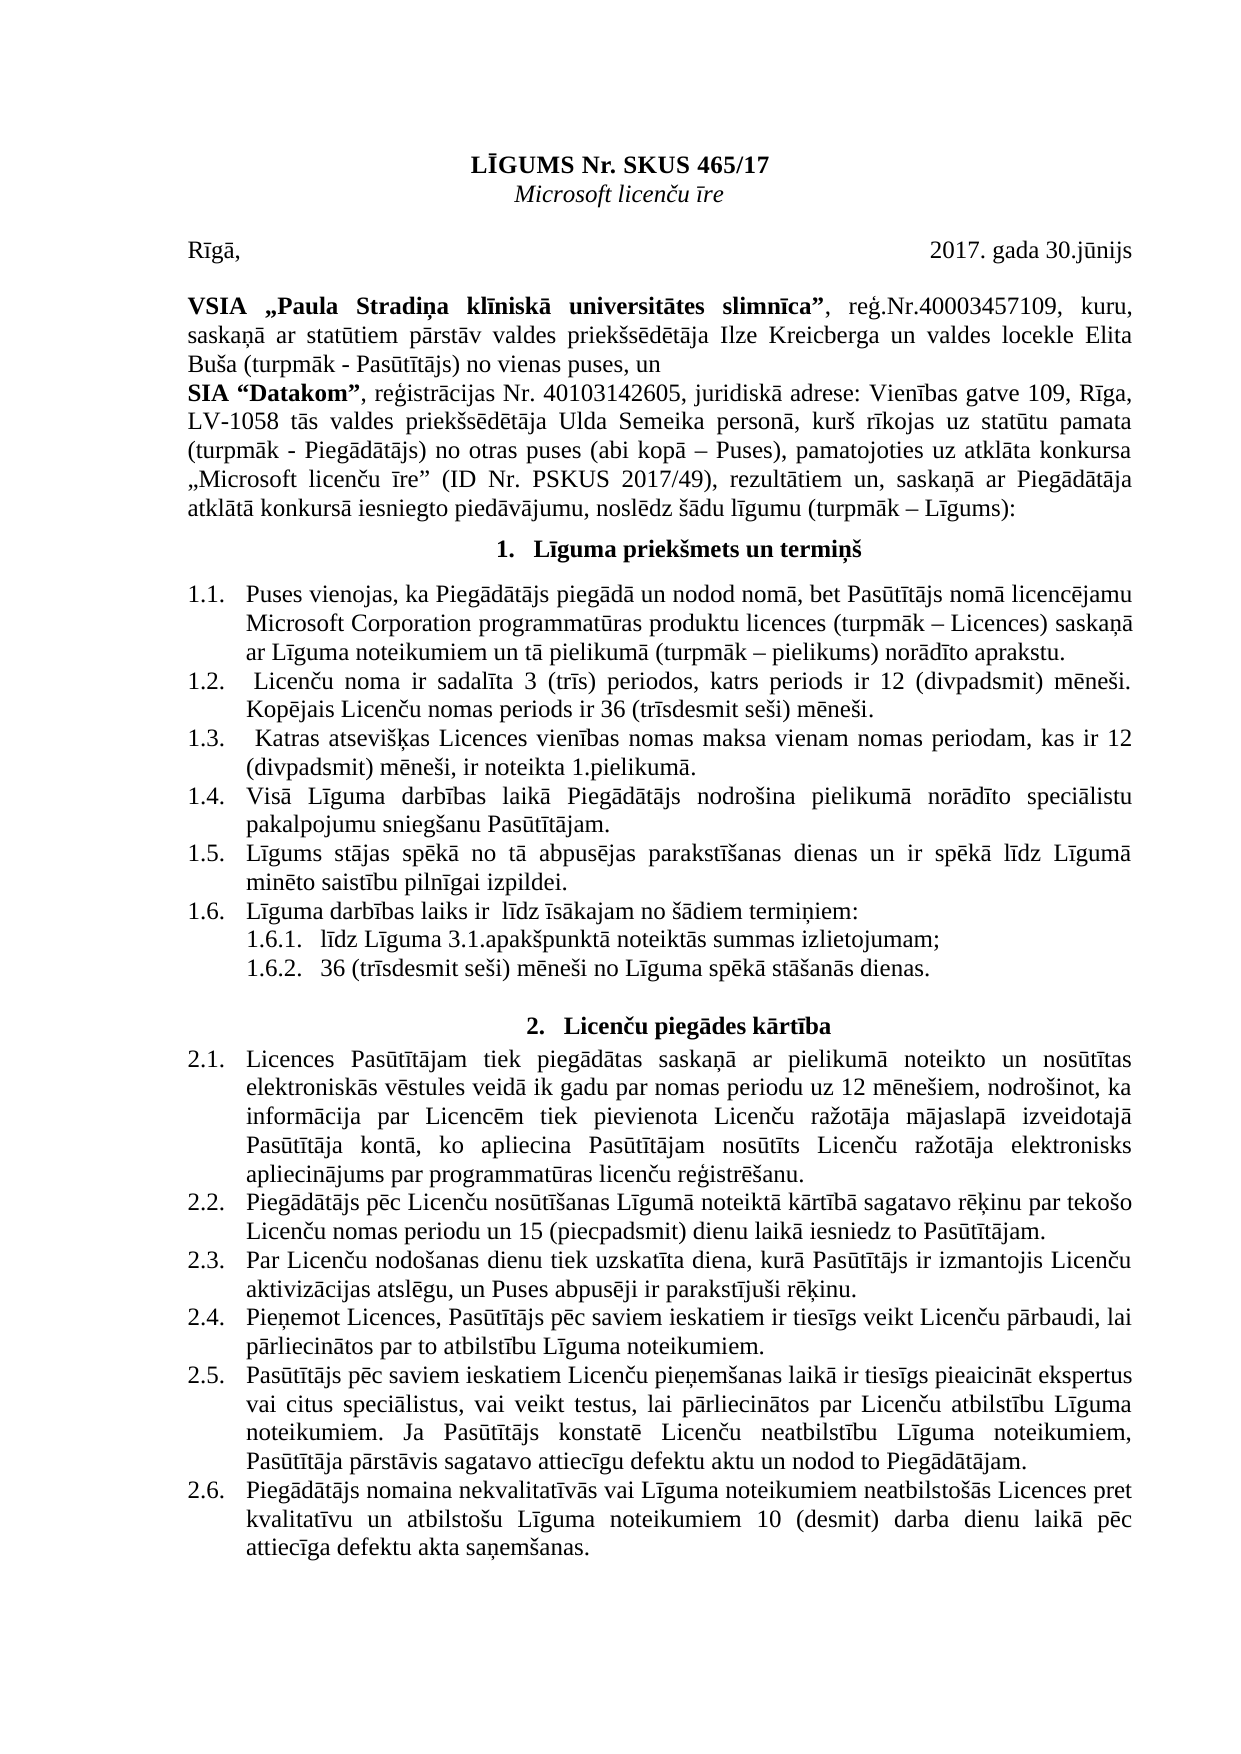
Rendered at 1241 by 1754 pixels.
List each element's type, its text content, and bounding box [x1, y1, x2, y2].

list Pasūtītājs pēc saviem ieskatiem Licenču pieņemšanas laikā ir tiesīgs pieaicināt ekspertus vai citus speciālistus, vai veikt testus, lai pārliecinātos par Licenču atbilstību Līguma noteikumiem. Ja Pasūtītājs konstatē Licenču neatbilstību Līguma noteikumiem, Pasūtītāja pārstāvis sagatavo attiecīgu defektu aktu un nodod to Piegādātājam. [187, 1360, 1133, 1475]
text Microsoft licenču īre [187, 179, 1053, 207]
list Visā Līguma darbības laikā Piegādātājs nodrošina pielikumā norādīto speciālistu pakalpojumu sniegšanu Pasūtītājam. [187, 781, 1133, 838]
list Puses vienojas, ka Piegādātājs piegādā un nodod nomā, bet Pasūtītājs nomā licencējamu Microsoft Corporation programmatūras produktu licences (turpmāk – Licences) saskaņā ar Līguma noteikumiem un tā pielikumā (turpmāk – pielikums) norādīto aprakstu. [187, 579, 1133, 666]
title LĪGUMS Nr. SKUS 465/17 [187, 150, 1053, 179]
list Licenču noma ir sadalīta 3 (trīs) periodos, katrs periods ir 12 (divpadsmit) mēneši. Kopējais Licenču nomas periods ir 36 (trīsdesmit seši) mēneši. [187, 666, 1133, 723]
list Piegādātājs pēc Licenču nosūtīšanas Līgumā noteiktā kārtībā sagatavo rēķinu par tekošo Licenču nomas periodu un 15 (piecpadsmit) dienu laikā iesniedz to Pasūtītājam. [187, 1187, 1133, 1245]
list Licenču piegādes kārtība [225, 1011, 1133, 1039]
list Katras atsevišķas Licences vienības nomas maksa vienam nomas periodam, kas ir 12 (divpadsmit) mēneši, ir noteikta 1.pielikumā. [187, 723, 1133, 781]
text Rīgā, 2017. gada 30.jūnijs [187, 235, 1133, 264]
list Par Licenču nodošanas dienu tiek uzskatīta diena, kurā Pasūtītājs ir izmantojis Licenču aktivizācijas atslēgu, un Puses abpusēji ir parakstījuši rēķinu. [187, 1245, 1133, 1302]
list Piegādātājs nomaina nekvalitatīvās vai Līguma noteikumiem neatbilstošās Licences pret kvalitatīvu un atbilstošu Līguma noteikumiem 10 (desmit) darba dienu laikā pēc attiecīga defektu akta saņemšanas. [187, 1475, 1133, 1561]
list līdz Līguma 3.1.apakšpunktā noteiktās summas izlietojumam; [246, 924, 1133, 953]
list Līguma darbības laiks ir līdz īsākajam no šādiem termiņiem: [187, 896, 1133, 924]
list Līguma priekšmets un termiņš [225, 534, 1133, 563]
list Līgums stājas spēkā no tā abpusējas parakstīšanas dienas un ir spēkā līdz Līgumā minēto saistību pilnīgai izpildei. [187, 838, 1133, 896]
text VSIA „Paula Stradiņa klīniskā universitātes slimnīca”, reģ.Nr.40003457109, kuru, saskaņā ar statūtiem pārstāv valdes priekšsēdētāja Ilze Kreicberga un valdes locekle Elita Buša (turpmāk - Pasūtītājs) no vienas puses, un [187, 291, 1133, 378]
list Licences Pasūtītājam tiek piegādātas saskaņā ar pielikumā noteikto un nosūtītas elektroniskās vēstules veidā ik gadu par nomas periodu uz 12 mēnešiem, nodrošinot, ka informācija par Licencēm tiek pievienota Licenču ražotāja mājaslapā izveidotajā Pasūtītāja kontā, ko apliecina Pasūtītājam nosūtīts Licenču ražotāja elektronisks apliecinājums par programmatūras licenču reģistrēšanu. [187, 1044, 1133, 1187]
list Pieņemot Licences, Pasūtītājs pēc saviem ieskatiem ir tiesīgs veikt Licenču pārbaudi, lai pārliecinātos par to atbilstību Līguma noteikumiem. [187, 1302, 1133, 1360]
list 36 (trīsdesmit seši) mēneši no Līguma spēkā stāšanās dienas. [246, 953, 1133, 982]
text SIA “Datakom”, reģistrācijas Nr. 40103142605, juridiskā adrese: Vienības gatve 109, Rīga, LV-1058 tās valdes priekšsēdētāja Ulda Semeika personā, kurš rīkojas uz statūtu pamata (turpmāk - Piegādātājs) no otras puses (abi kopā – Puses), pamatojoties uz atklāta konkursa „Microsoft licenču īre” (ID Nr. PSKUS 2017/49), rezultātiem un, saskaņā ar Piegādātāja atklātā konkursā iesniegto piedāvājumu, noslēdz šādu līgumu (turpmāk – Līgums): [187, 378, 1133, 521]
